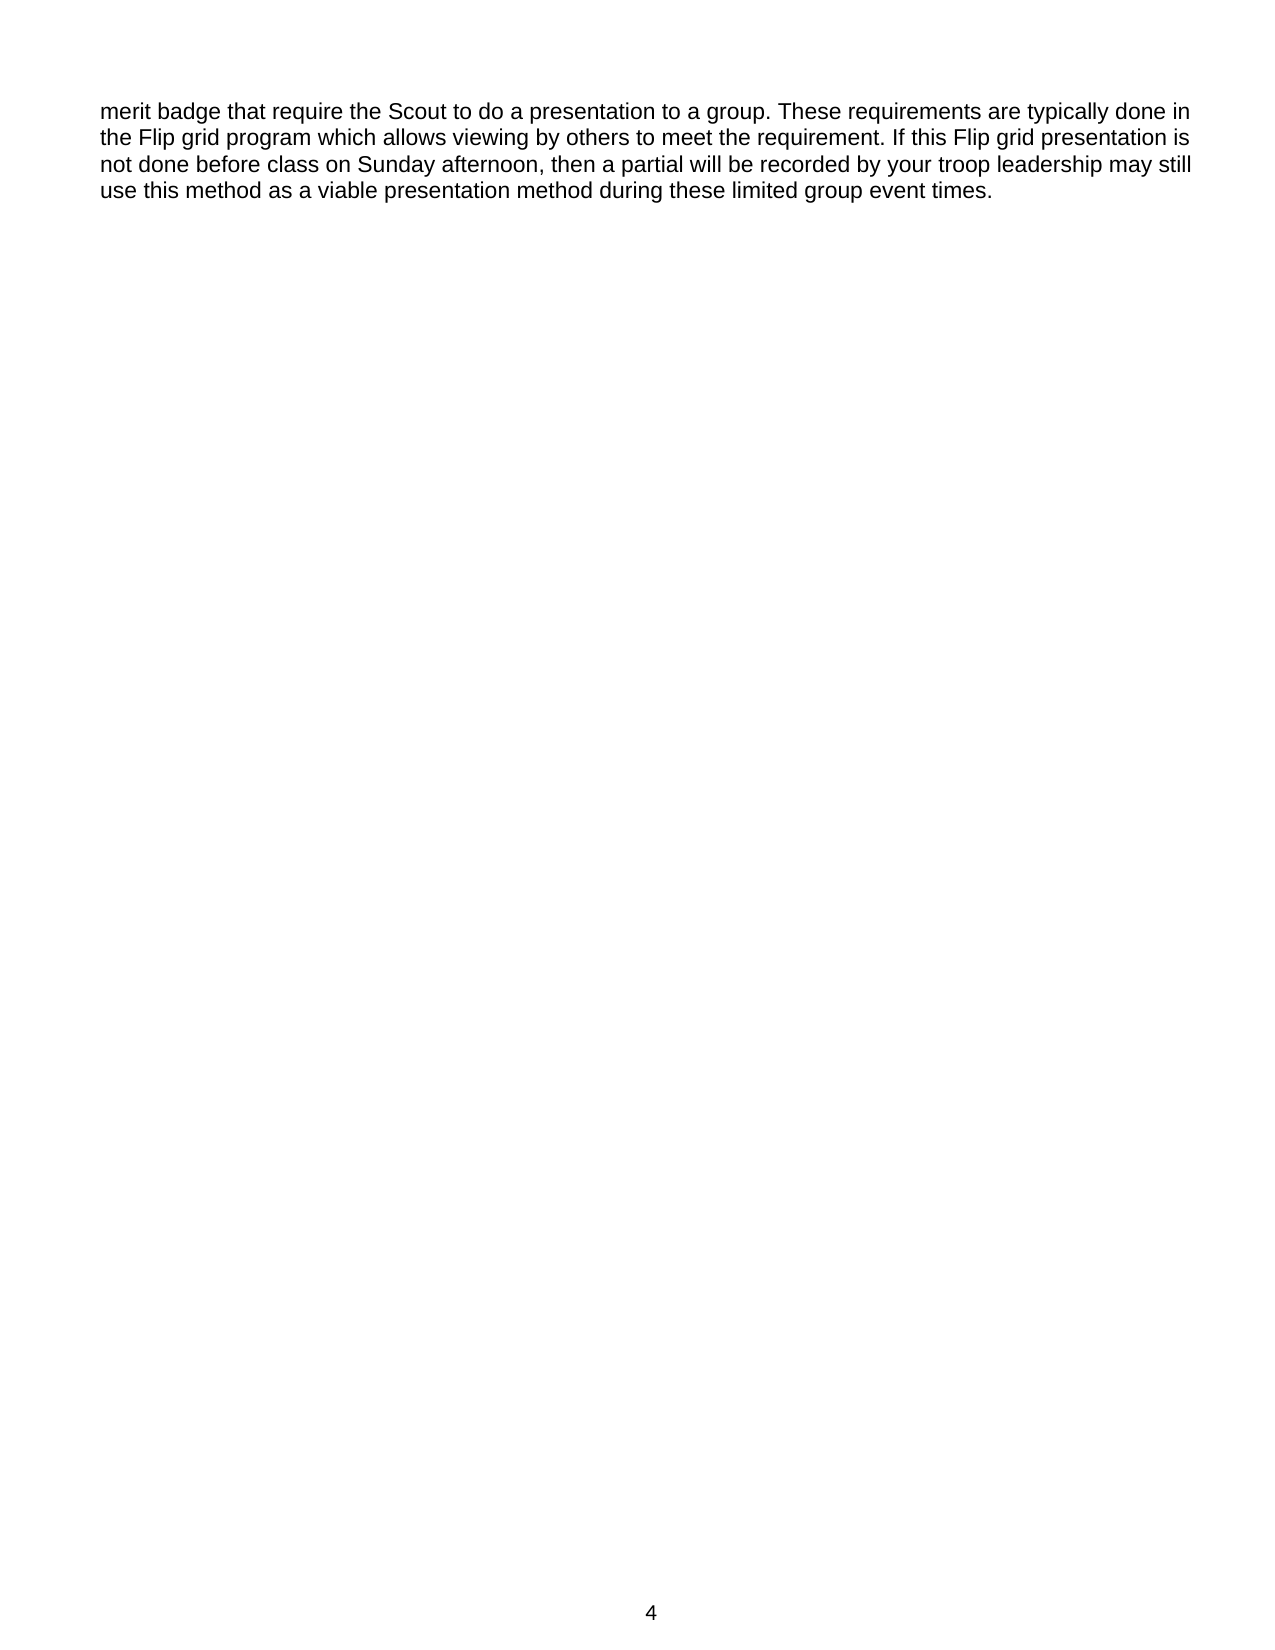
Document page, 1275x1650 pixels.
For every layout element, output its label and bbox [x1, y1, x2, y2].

text [100, 98, 1202, 203]
